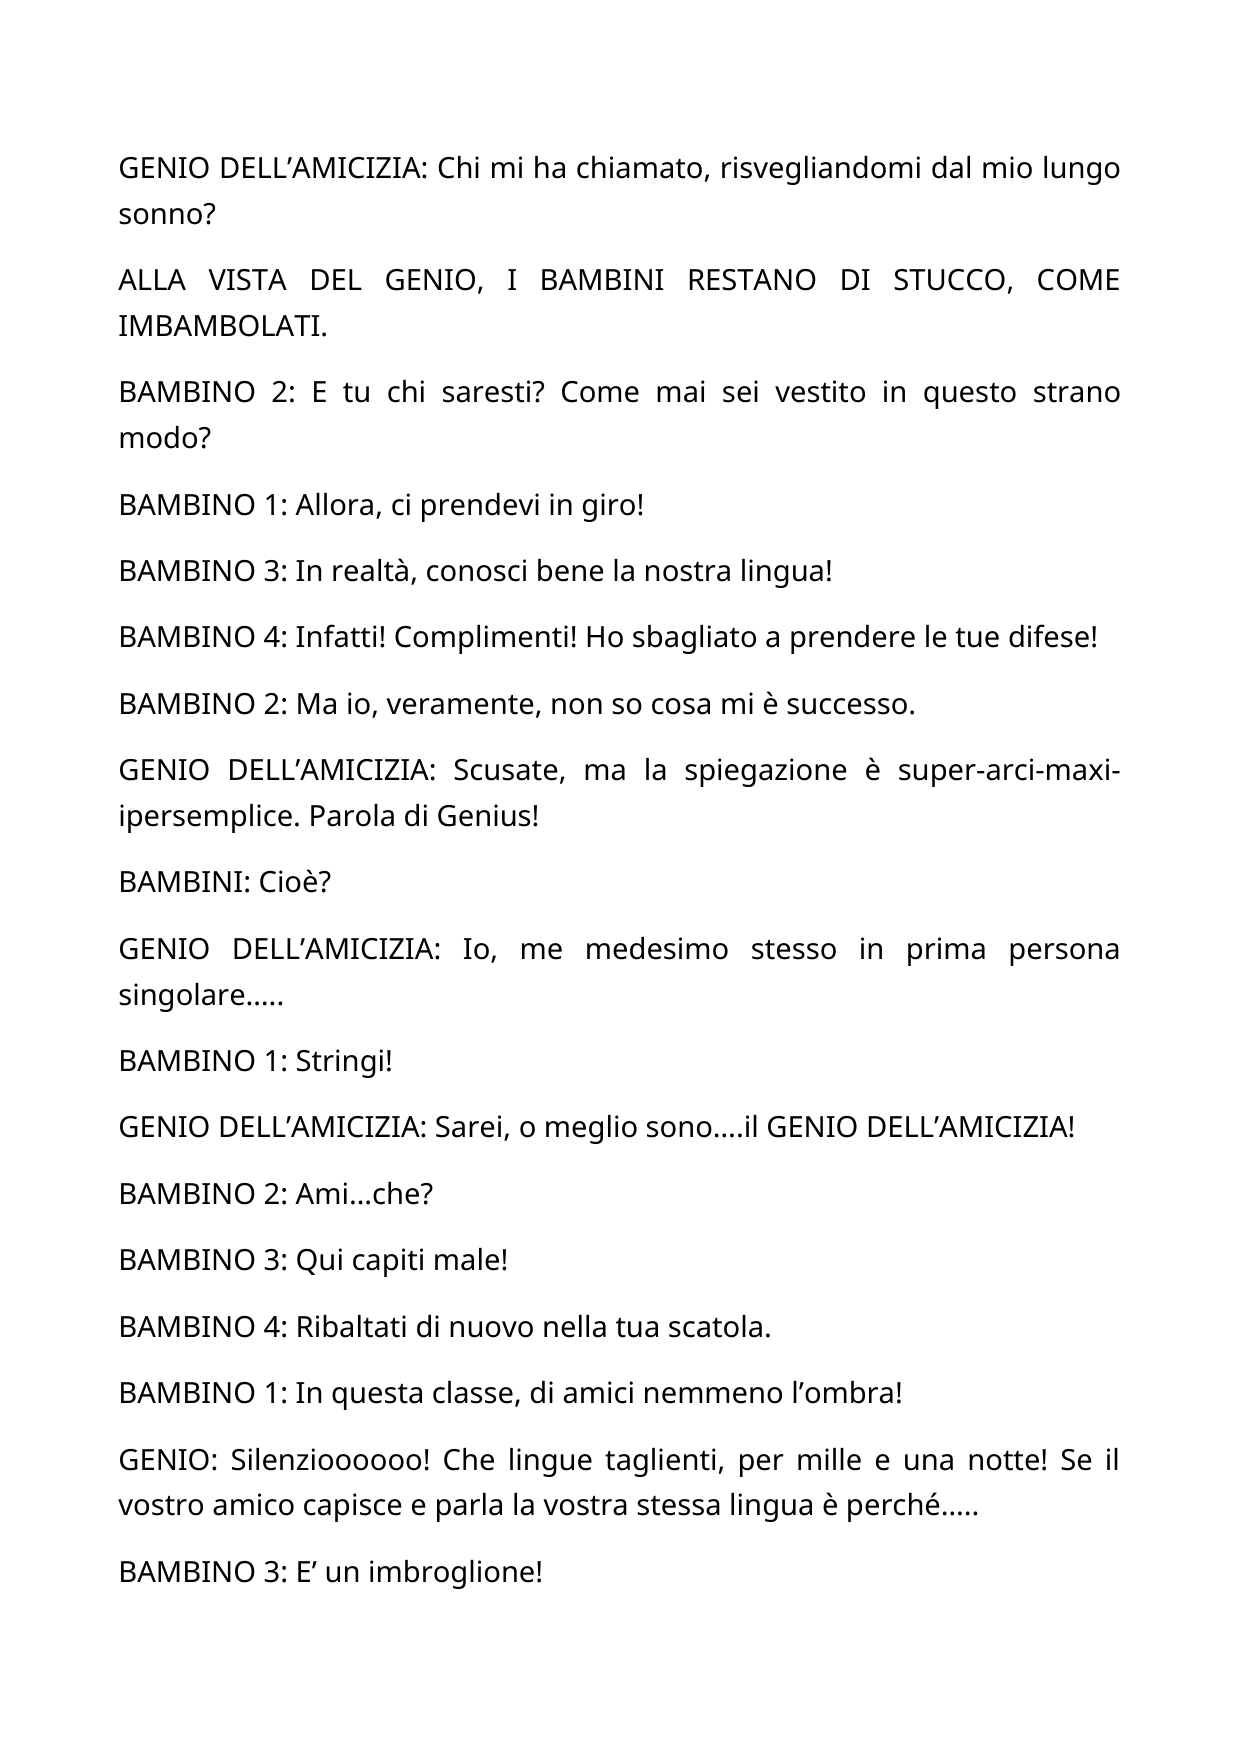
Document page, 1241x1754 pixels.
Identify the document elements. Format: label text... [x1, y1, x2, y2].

text BAMBINI: Cioè? [118, 862, 1122, 901]
text ALLA VISTA DEL GENIO, I BAMBINI RESTANO DI STUCCO, COME IMBAMBOLATI. [118, 260, 1122, 345]
text BAMBINO 4: Ribaltati di nuovo nella tua scatola. [118, 1306, 1122, 1346]
text BAMBINO 2: E tu chi saresti? Come mai sei vestito in questo strano modo? [118, 372, 1122, 457]
text BAMBINO 3: Qui capiti male! [118, 1240, 1122, 1279]
text BAMBINO 4: Infatti! Complimenti! Ho sbagliato a prendere le tue difese! [118, 617, 1122, 656]
text BAMBINO 2: Ami…che? [118, 1173, 1122, 1213]
text GENIO DELL’AMICIZIA: Sarei, o meglio sono….il GENIO DELL’AMICIZIA! [118, 1107, 1122, 1146]
text BAMBINO 1: Stringi! [118, 1040, 1122, 1080]
text BAMBINO 1: In questa classe, di amici nemmeno l’ombra! [118, 1373, 1122, 1412]
text GENIO DELL’AMICIZIA: Chi mi ha chiamato, risvegliandomi dal mio lungo sonno? [118, 148, 1122, 233]
text BAMBINO 2: Ma io, veramente, non so cosa mi è successo. [118, 683, 1122, 723]
text BAMBINO 3: In realtà, conosci bene la nostra lingua! [118, 550, 1122, 590]
text GENIO DELL’AMICIZIA: Scusate, ma la spiegazione è super-arci-maxi-ipersemplice. Parola di Genius! [118, 750, 1122, 835]
text BAMBINO 1: Allora, ci prendevi in giro! [118, 484, 1122, 523]
text BAMBINO 3: E’ un imbroglione! [118, 1551, 1122, 1591]
text GENIO: Silenzioooooo! Che lingue taglienti, per mille e una notte! Se il vostro amico capisce e parla la vostra stessa lingua è perché….. [118, 1439, 1122, 1524]
text GENIO DELL’AMICIZIA: Io, me medesimo stesso in prima persona singolare….. [118, 928, 1122, 1013]
